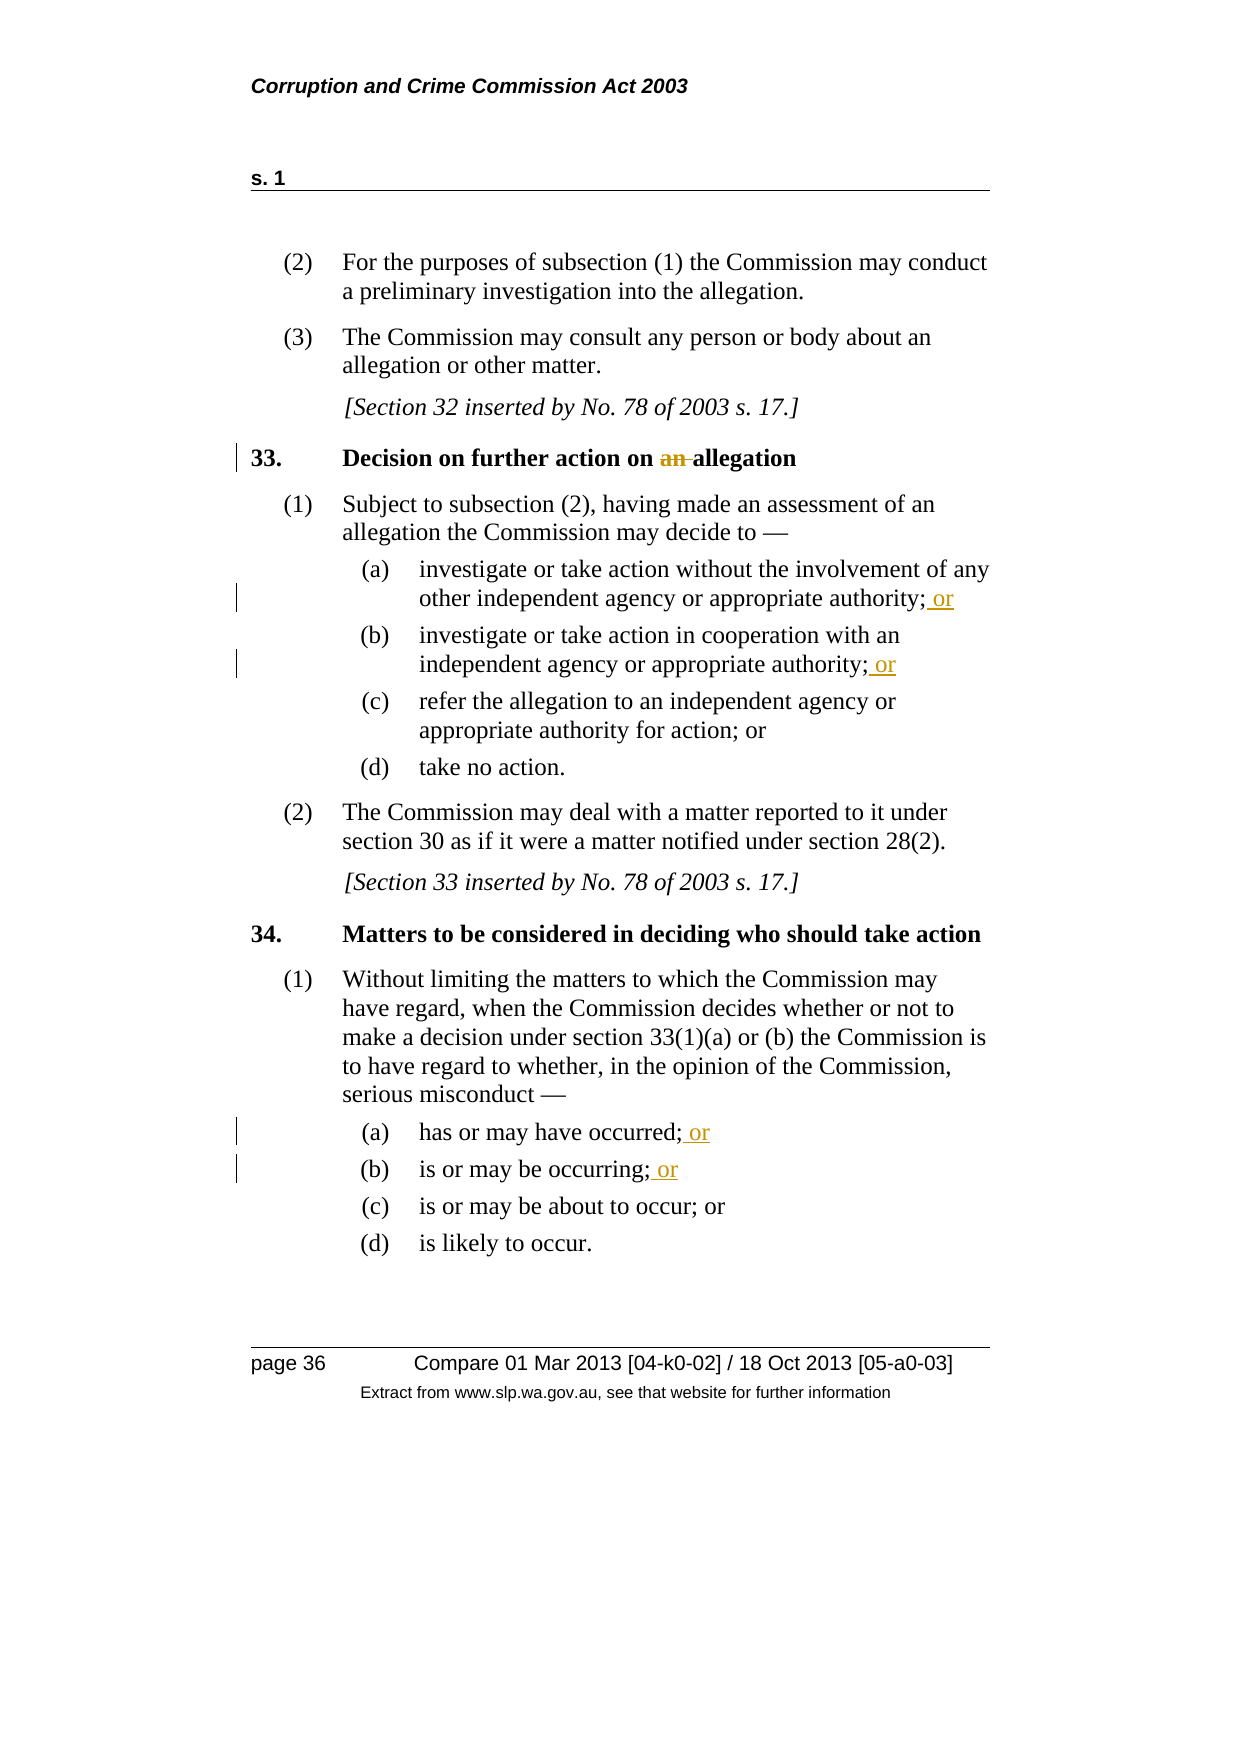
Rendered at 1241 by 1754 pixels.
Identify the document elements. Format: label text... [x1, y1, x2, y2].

text (b) is or may be occurring; [251, 1154, 990, 1182]
text (3) The Commission may consult any person or body about an allegation or other matter. [251, 322, 990, 379]
subtitle 33. Decision on further action on allegation [251, 443, 990, 472]
text (a) has or may have occurred; [251, 1117, 990, 1145]
text (1) Without limiting the matters to which the Commission may have regard, when the Commission decides whether or not to make a decision under section 33(1)(a) or (b) the Commission is to have regard to whether, in the opinion of the Commission, serious misconduct — [251, 964, 990, 1108]
text (2) The Commission may deal with a matter reported to it under section 30 as if it were a matter notified under section 28(2). [251, 797, 990, 855]
text (c) is or may be about to occur; or [251, 1191, 990, 1219]
text (2) For the purposes of subsection (1) the Commission may conduct a preliminary investigation into the allegation. [251, 247, 990, 305]
text (c) refer the allegation to an independent agency or appropriate authority for action; or [251, 686, 990, 744]
text (1) Subject to subsection (2), having made an assessment of an allegation the Commission may decide to — [251, 489, 990, 546]
text (d) take no action. [251, 752, 990, 781]
text [Section 33 inserted by No. 78 of 2003 s. 17.] [251, 867, 990, 896]
subtitle 34. Matters to be considered in deciding who should take action [251, 919, 990, 948]
text [Section 32 inserted by No. 78 of 2003 s. 17.] [251, 392, 990, 420]
text (d) is likely to occur. [251, 1228, 990, 1257]
text (a) investigate or take action without the involvement of any other independent agency or appropriate authority; [251, 554, 990, 612]
text (b) investigate or take action in cooperation with an independent agency or appropriate authority; [251, 620, 990, 678]
